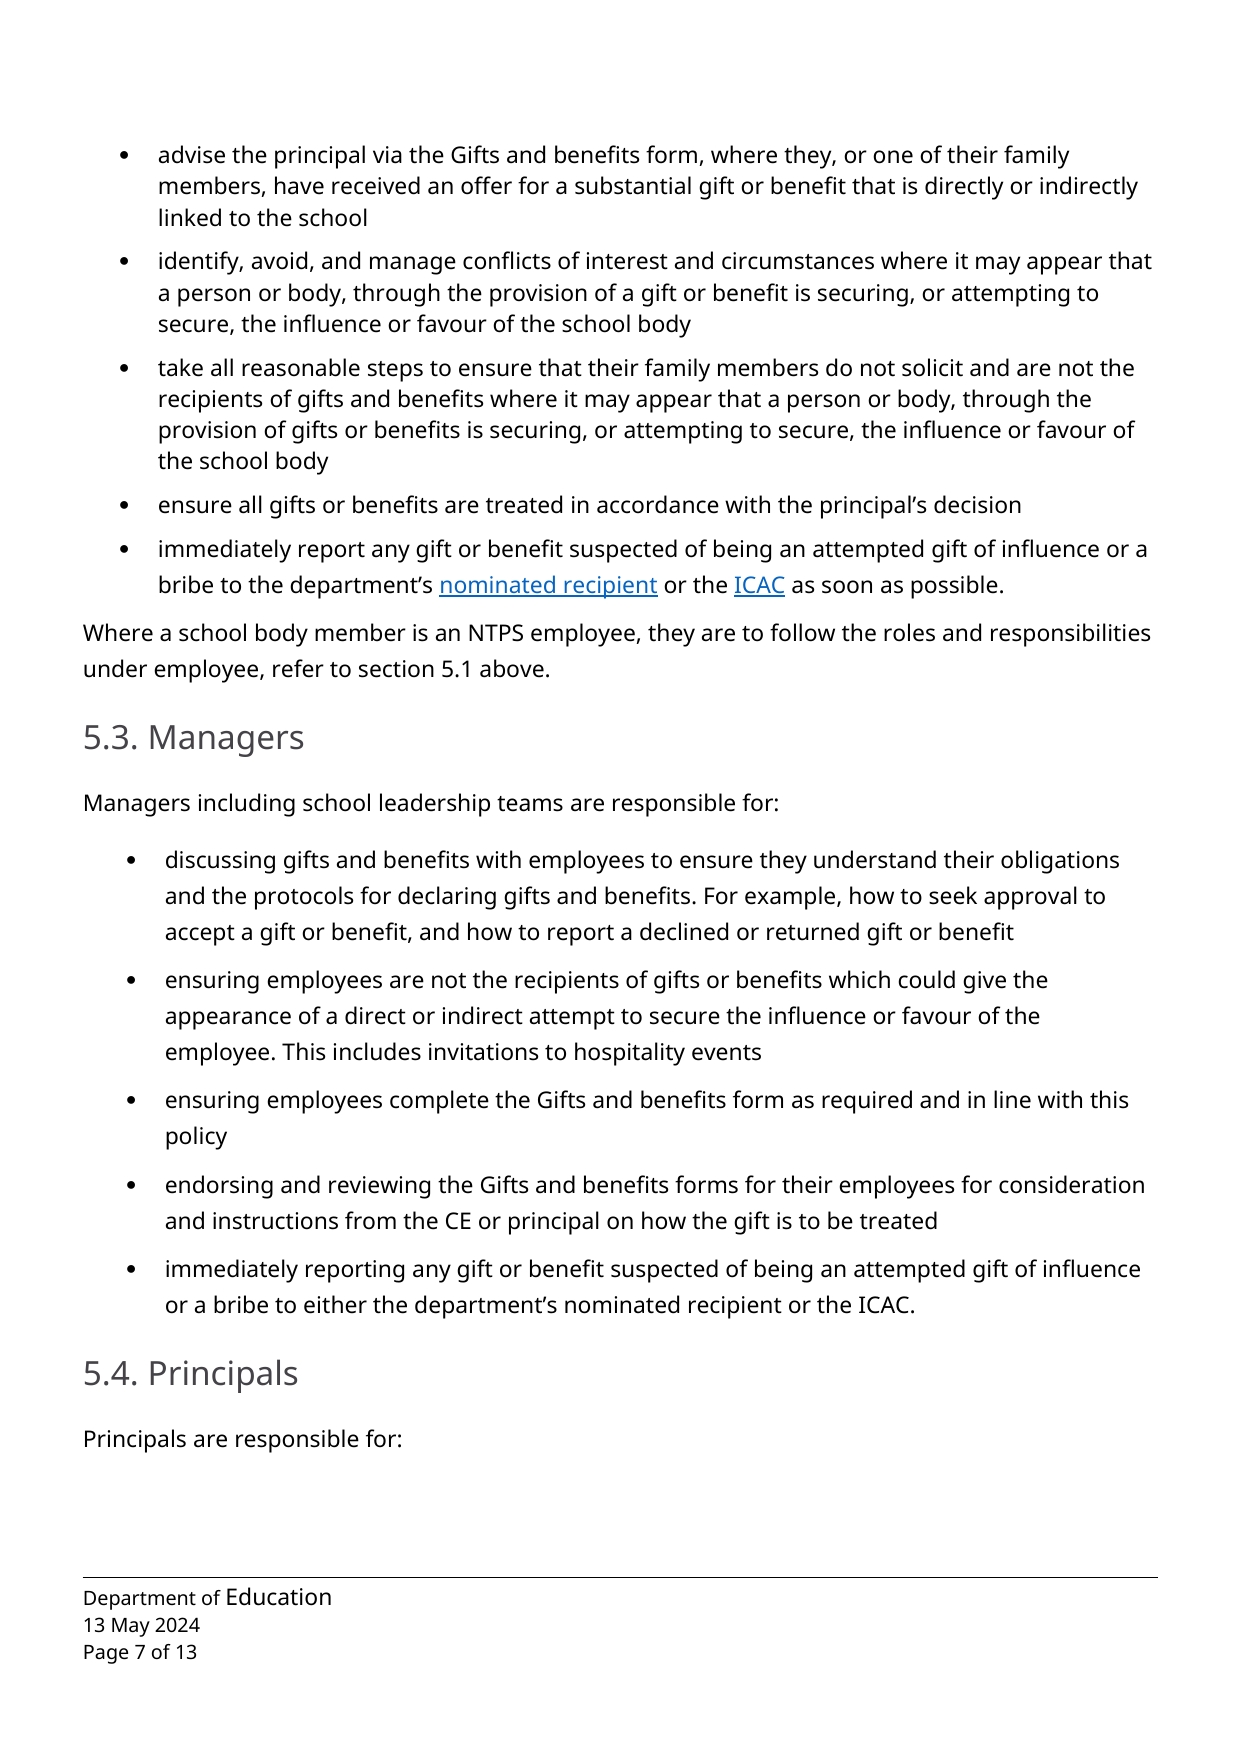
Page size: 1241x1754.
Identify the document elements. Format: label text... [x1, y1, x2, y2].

list identify, avoid, and manage conflicts of interest and circumstances where it may appear that a person or body, through the provision of a gift or benefit is securing, or attempting to secure, the influence or favour of the school body [120, 245, 1157, 339]
text Where a school body member is an NTPS employee, they are to follow the roles and responsibilities under employee, refer to section 5.1 above. [83, 617, 1157, 684]
list ensuring employees complete the Gifts and benefits form as required and in line with this policy [127, 1084, 1157, 1152]
subtitle Principals [83, 1350, 1157, 1395]
subtitle Managers [83, 714, 1157, 759]
list immediately report any gift or benefit suspected of being an attempted gift of influence or a bribe to the department’s nominated recipient or the ICAC as soon as possible. [120, 533, 1157, 600]
text Managers including school leadership teams are responsible for: [83, 787, 1157, 818]
list advise the principal via the Gifts and benefits form, where they, or one of their family members, have received an offer for a substantial gift or benefit that is directly or indirectly linked to the school [120, 139, 1157, 233]
list ensure all gifts or benefits are treated in accordance with the principal’s decision [120, 489, 1157, 520]
list take all reasonable steps to ensure that their family members do not solicit and are not the recipients of gifts and benefits where it may appear that a person or body, through the provision of gifts or benefits is securing, or attempting to secure, the influence or favour of the school body [120, 351, 1157, 476]
list ensuring employees are not the recipients of gifts or benefits which could give the appearance of a direct or indirect attempt to secure the influence or favour of the employee. This includes invitations to hospitality events [127, 964, 1157, 1067]
list endorsing and reviewing the Gifts and benefits forms for their employees for consideration and instructions from the CE or principal on how the gift is to be treated [127, 1169, 1157, 1236]
list discussing gifts and benefits with employees to ensure they understand their obligations and the protocols for declaring gifts and benefits. For example, how to seek approval to accept a gift or benefit, and how to report a declined or returned gift or benefit [127, 844, 1157, 947]
list immediately reporting any gift or benefit suspected of being an attempted gift of influence or a bribe to either the department’s nominated recipient or the ICAC. [127, 1253, 1157, 1320]
text Principals are responsible for: [83, 1423, 1157, 1454]
